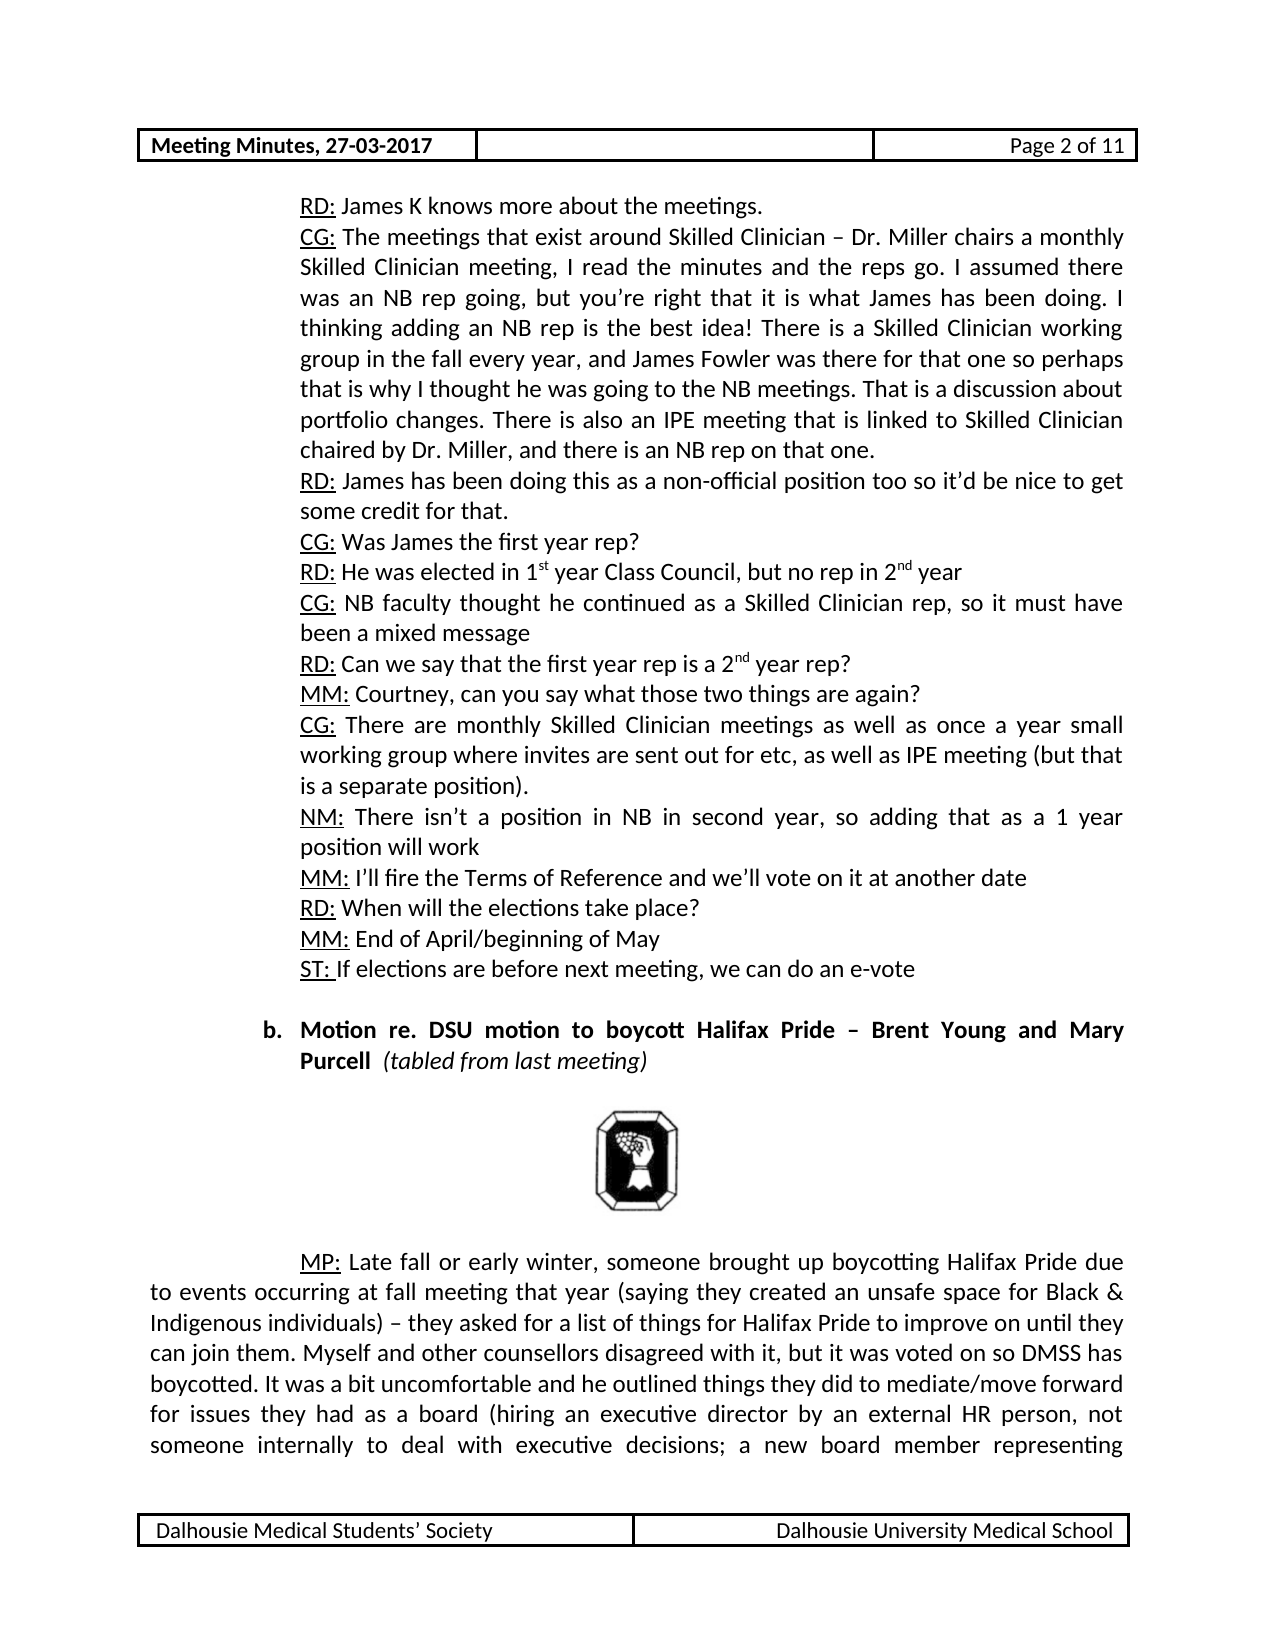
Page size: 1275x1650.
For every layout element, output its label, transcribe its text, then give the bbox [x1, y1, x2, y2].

text RD: James K knows more about the meetings. [300, 190, 1125, 221]
picture [587, 1106, 688, 1216]
text MM: Courtney, can you say what those two things are again? [300, 679, 1125, 709]
text NM: There isn’t a position in NB in second year, so adding that as a 1 year position will work [300, 801, 1125, 862]
text RD: He was elected in 1st year Class Council, but no rep in 2nd year [300, 557, 1125, 587]
text RD: James has been doing this as a non-official position too so it’d be nice to get some credit for that. [300, 465, 1125, 526]
text MM: End of April/beginning of May [300, 923, 1125, 953]
text CG: The meetings that exist around Skilled Clinician – Dr. Miller chairs a monthly Skilled Clinician meeting, I read the minutes and the reps go. I assumed there was an NB rep going, but you’re right that it is what James has been doing. I thinking adding an NB rep is the best idea! There is a Skilled Clinician working group in the fall every year, and James Fowler was there for that one so perhaps that is why I thought he was going to the NB meetings. That is a discussion about portfolio changes. There is also an IPE meeting that is linked to Skilled Clinician chaired by Dr. Miller, and there is an NB rep on that one. [300, 221, 1125, 465]
text ST: If elections are before next meeting, we can do an e-vote [300, 953, 1125, 984]
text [150, 1246, 1125, 1459]
text MM: I’ll fire the Terms of Reference and we’ll vote on it at another date [300, 862, 1125, 892]
text CG: NB faculty thought he continued as a Skilled Clinician rep, so it must have been a mixed message [300, 587, 1125, 648]
text RD: When will the elections take place? [300, 892, 1125, 923]
text CG: Was James the first year rep? [300, 526, 1125, 557]
list Motion re. DSU motion to boycott Halifax Pride – Brent Young and Mary Purcell (tabled from last meeting) [263, 1014, 1125, 1075]
text CG: There are monthly Skilled Clinician meetings as well as once a year small working group where invites are sent out for etc, as well as IPE meeting (but that is a separate position). [300, 709, 1125, 801]
text RD: Can we say that the first year rep is a 2nd year rep? [300, 648, 1125, 679]
